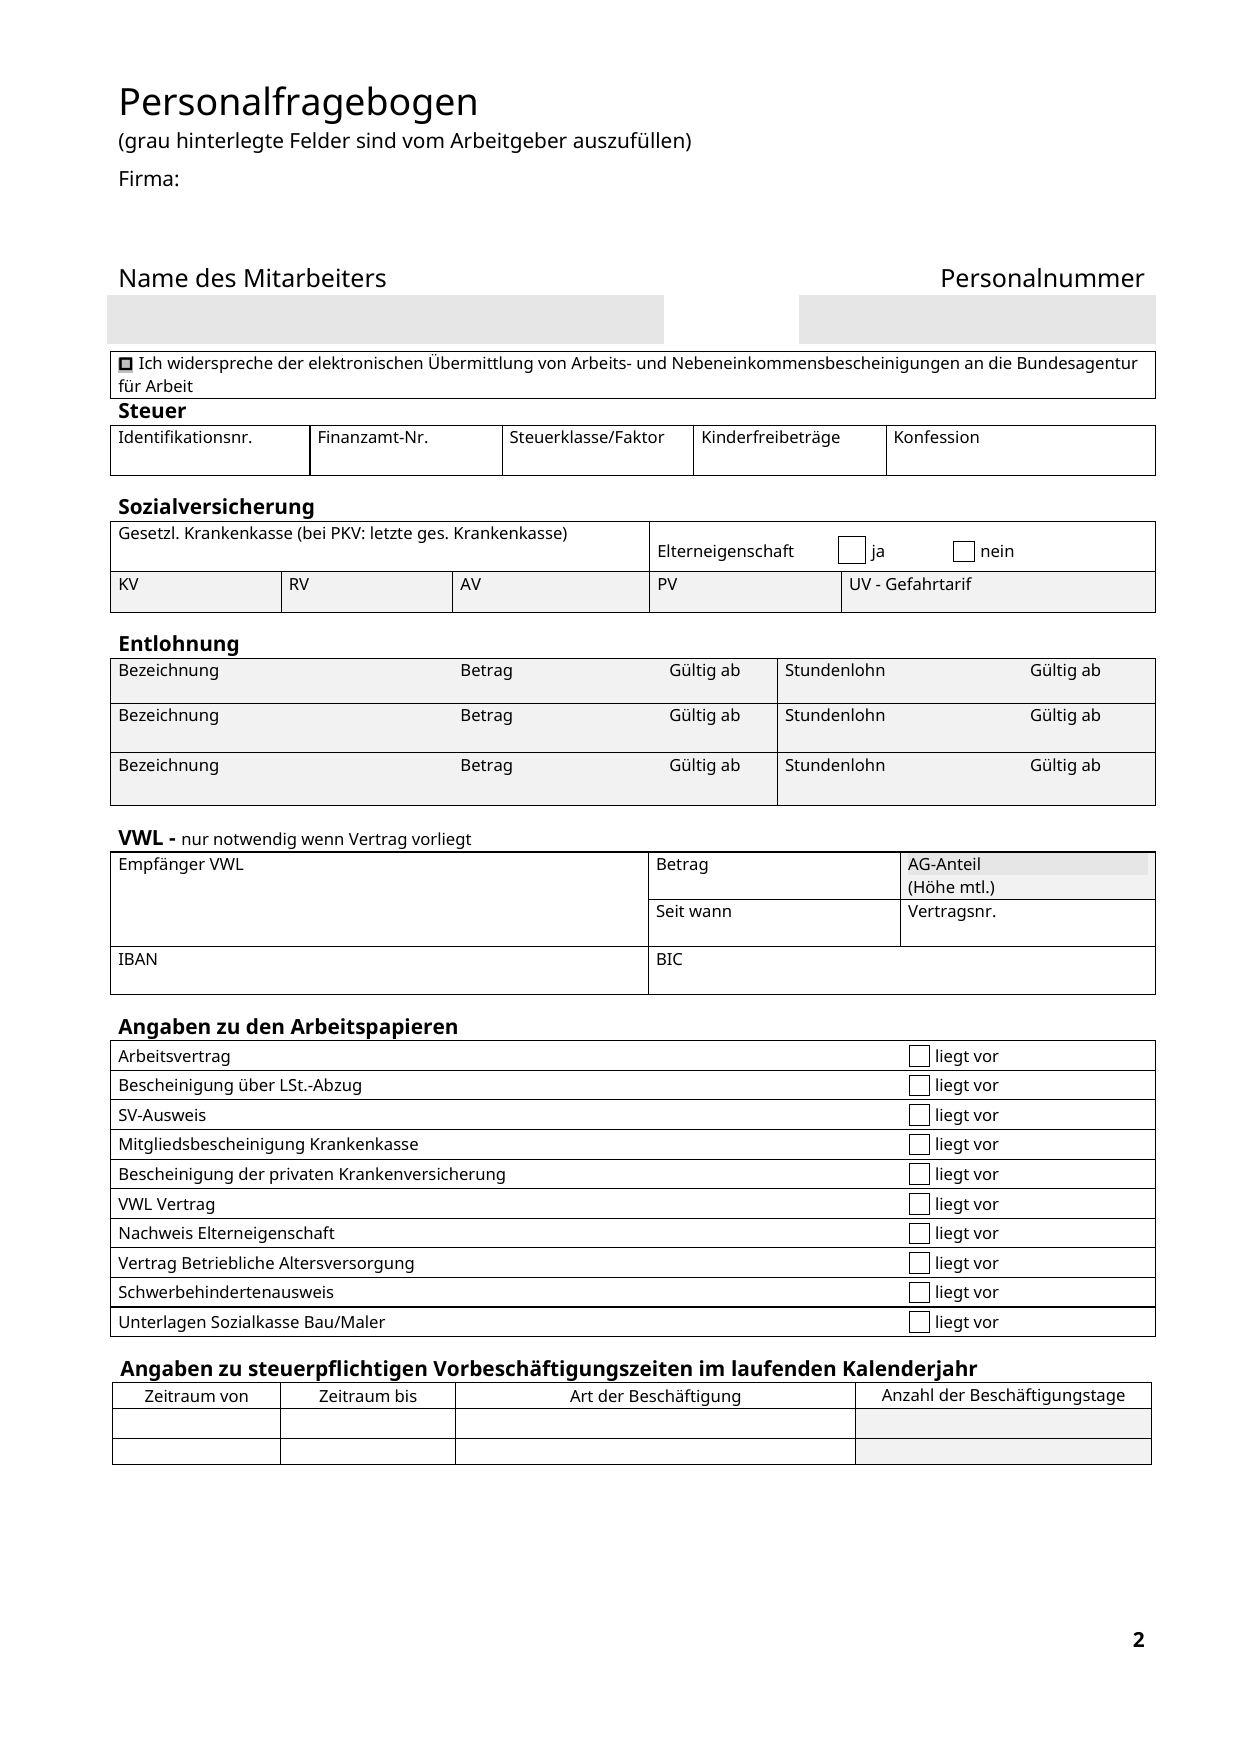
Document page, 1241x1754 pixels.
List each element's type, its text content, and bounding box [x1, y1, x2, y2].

table_cell Betrag [453, 659, 632, 703]
table_cell Konfession [887, 426, 1155, 475]
table_cell Betrag [453, 753, 632, 805]
table_cell Betrag [453, 704, 632, 752]
table_cell liegt vor [893, 1130, 1155, 1158]
table_cell IBAN [111, 947, 648, 994]
table_cell Ich widerspreche der elektronischen Übermittlung von Arbeits- und Nebeneinkommensbescheinigungen an die Bundesagentur für Arbeit [111, 352, 1155, 397]
table_cell [281, 1409, 455, 1438]
table_cell Kinderfreibeträge [694, 426, 886, 475]
table_cell Elterneigenschaft ja nein [650, 522, 1155, 571]
table_cell Gültig ab [975, 704, 1155, 752]
table_cell Mitgliedsbescheinigung Krankenkasse [111, 1130, 893, 1158]
table_cell RV [282, 572, 452, 612]
table_cell Stundenlohn [778, 753, 975, 805]
table_cell AV [453, 572, 649, 612]
table_cell liegt vor [893, 1189, 1155, 1218]
table_cell Gültig ab [975, 753, 1155, 805]
table_cell Nachweis Elterneigenschaft [111, 1219, 893, 1247]
table_cell SV-Ausweis [111, 1100, 893, 1129]
table_cell [281, 1439, 455, 1464]
table_cell Steuerklasse/Faktor [503, 426, 693, 475]
table_cell Finanzamt-Nr. [311, 426, 502, 475]
table_cell liegt vor [893, 1160, 1155, 1188]
table_cell Angaben zu den Arbeitspapieren [111, 995, 1156, 1040]
table_cell Arbeitsvertrag [111, 1041, 893, 1070]
table_cell [856, 1439, 1151, 1464]
table_cell liegt vor [893, 1308, 1155, 1336]
table_cell Steuer [111, 399, 1156, 424]
table_cell [113, 1439, 280, 1464]
table_cell Art der Beschäftigung [456, 1383, 855, 1408]
table_cell Gültig ab [632, 704, 777, 752]
table_cell KV [111, 572, 281, 612]
table_cell UV - Gefahrtarif [842, 572, 1155, 612]
table_cell Gültig ab [632, 753, 777, 805]
table_cell Unterlagen Sozialkasse Bau/Maler [111, 1308, 893, 1336]
table_cell liegt vor [893, 1100, 1155, 1129]
table_cell Bescheinigung über LSt.-Abzug [111, 1071, 893, 1099]
table_cell Seit wann [649, 900, 900, 946]
table_cell Sozialversicherung [111, 476, 1156, 521]
table_cell Bezeichnung [111, 753, 453, 805]
table_cell liegt vor [893, 1278, 1155, 1306]
table_cell Empfänger VWL [111, 853, 648, 946]
table_cell Entlohnung [111, 613, 1156, 658]
table_cell Identifikationsnr. [111, 426, 309, 475]
table_cell AG-Anteil (Höhe mtl.) [901, 853, 1155, 899]
table_cell liegt vor [893, 1219, 1155, 1247]
table_cell Angaben zu steuerpflichtigen Vorbeschäftigungszeiten im laufenden Kalenderjahr [113, 1337, 1152, 1382]
table_cell Betrag [649, 853, 900, 899]
table_cell Zeitraum von [113, 1383, 280, 1408]
table_cell Gültig ab [632, 659, 777, 703]
table_cell liegt vor [893, 1071, 1155, 1099]
table_cell [456, 1409, 855, 1438]
table_cell liegt vor [893, 1248, 1155, 1277]
table_cell Schwerbehindertenausweis [111, 1278, 893, 1306]
table_cell Anzahl der Beschäftigungstage [856, 1383, 1151, 1408]
table_cell liegt vor [893, 1041, 1155, 1070]
table_cell Stundenlohn [778, 704, 975, 752]
table_cell Bezeichnung [111, 659, 453, 703]
table_cell VWL Vertrag [111, 1189, 893, 1218]
table_cell PV [650, 572, 841, 612]
table_cell Stundenlohn [778, 659, 975, 703]
table_cell [856, 1409, 1151, 1438]
table_cell Vertrag Betriebliche Altersversorgung [111, 1248, 893, 1277]
table_cell Bescheinigung der privaten Krankenversicherung [111, 1160, 893, 1188]
table_cell Gesetzl. Krankenkasse (bei PKV: letzte ges. Krankenkasse) [111, 522, 649, 571]
table_cell [113, 1409, 280, 1438]
table_cell Gültig ab [975, 659, 1155, 703]
table_cell BIC [649, 947, 1155, 994]
table_cell Bezeichnung [111, 704, 453, 752]
table_cell VWL - nur notwendig wenn Vertrag vorliegt [111, 806, 1156, 851]
table_cell [456, 1439, 855, 1464]
table_cell Vertragsnr. [901, 900, 1155, 946]
table_cell Zeitraum bis [281, 1383, 455, 1408]
